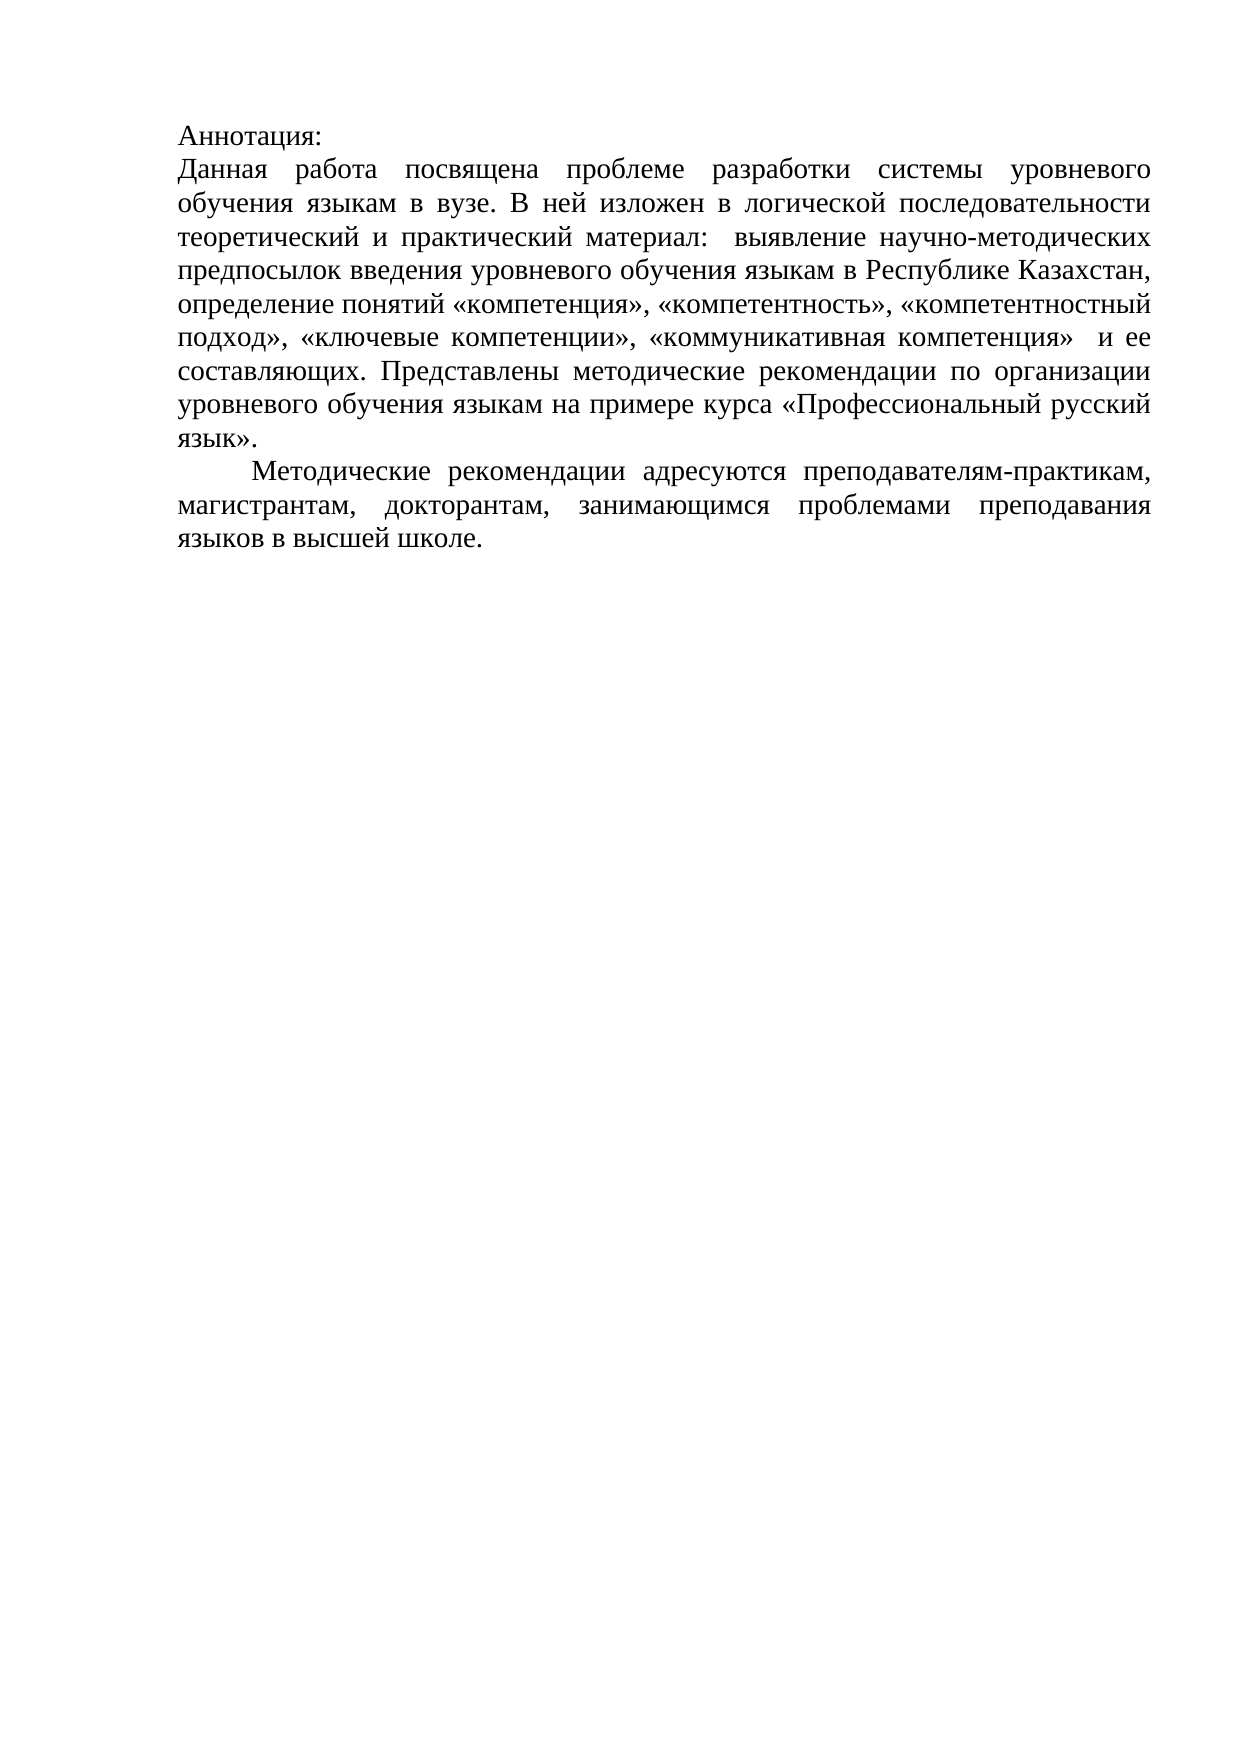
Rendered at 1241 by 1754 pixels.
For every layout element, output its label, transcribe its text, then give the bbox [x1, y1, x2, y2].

text Данная работа посвящена проблеме разработки системы уровневого обучения языкам в вузе. В ней изложен в логической последовательности теоретический и практический материал: выявление научно-методических предпосылок введения уровневого обучения языкам в Республике Казахстан, определение понятий «компетенция», «компетентность», «компетентностный подход», «ключевые компетенции», «коммуникативная компетенция» и ее составляющих. Представлены методические рекомендации по организации уровневого обучения языкам на примере курса «Профессиональный русский язык». [177, 152, 1152, 453]
text Методические рекомендации адресуются преподавателям-практикам, магистрантам, докторантам, занимающимся проблемами преподавания языков в высшей школе. [177, 453, 1152, 554]
text Аннотация: [177, 118, 1152, 152]
